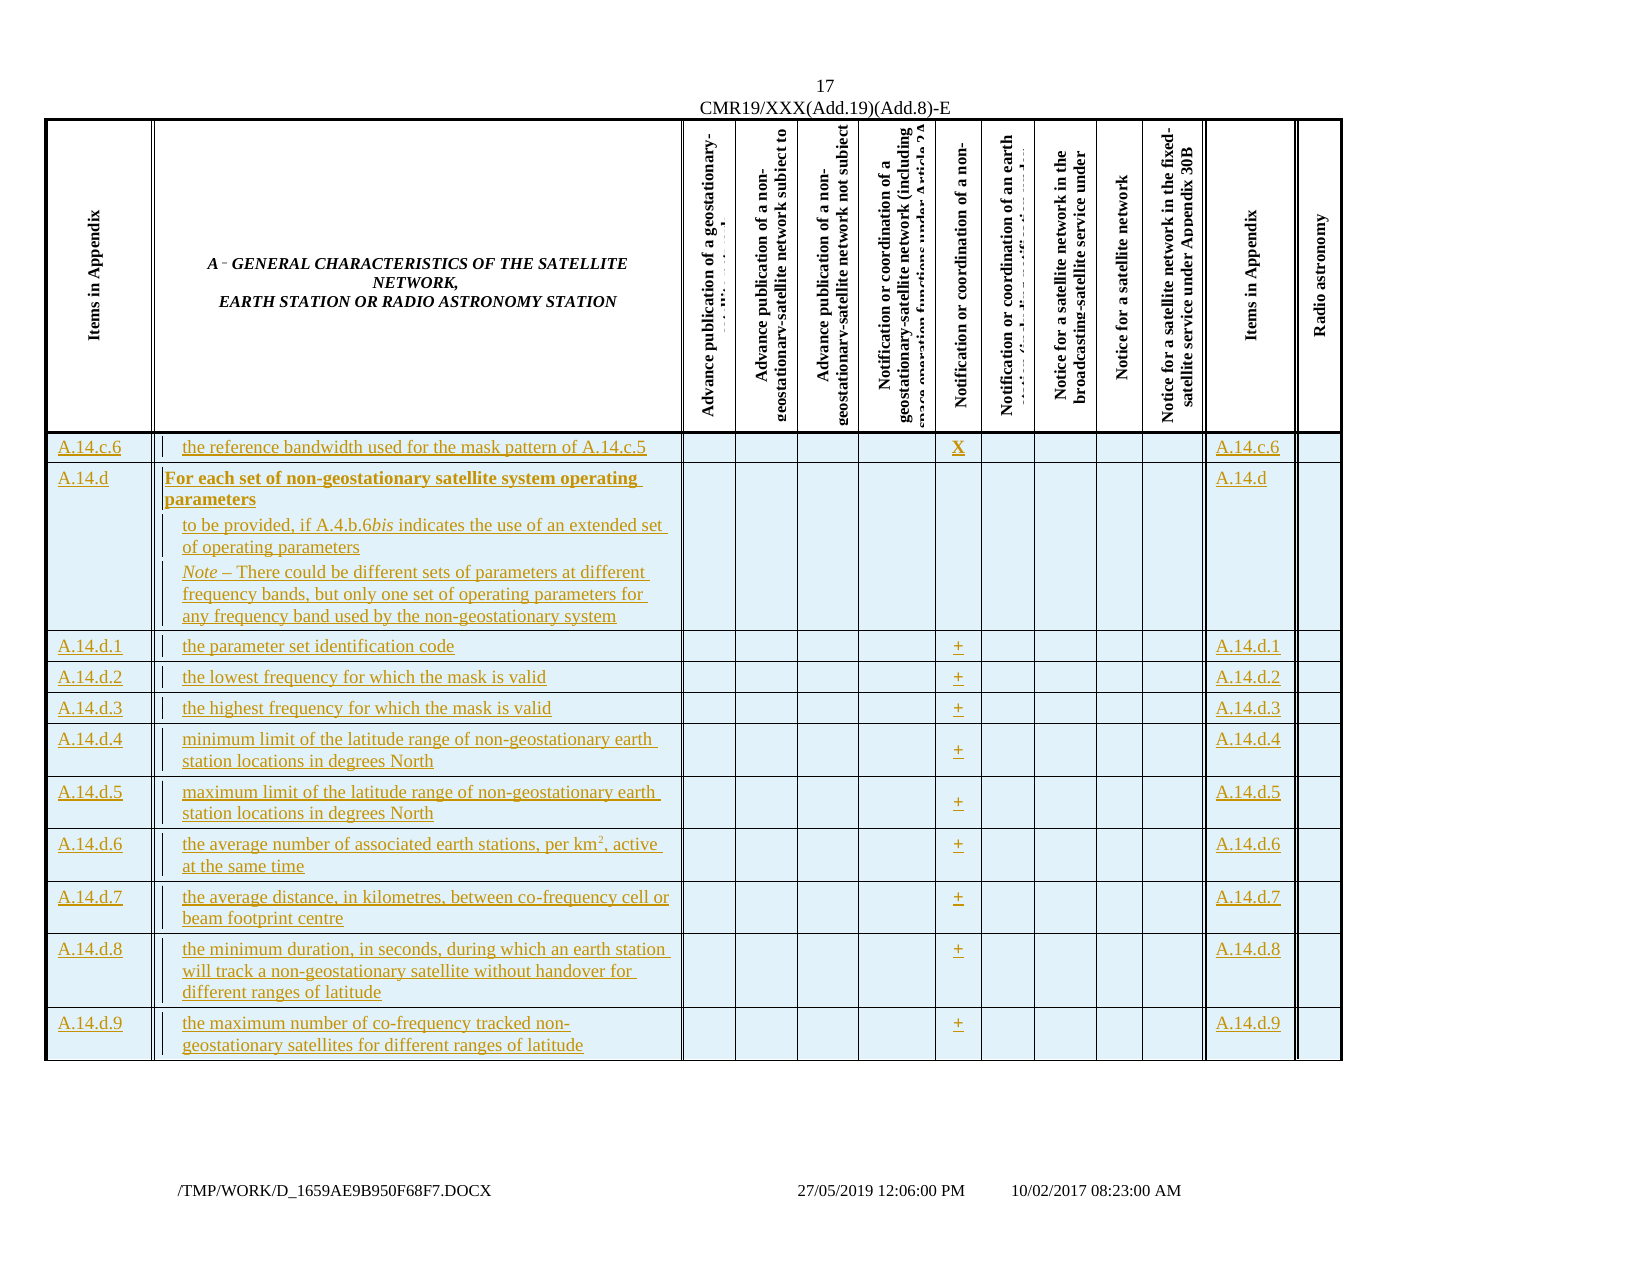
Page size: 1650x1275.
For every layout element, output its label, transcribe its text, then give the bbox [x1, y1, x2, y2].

table_header Advance publication of a geostationary- satellite network [684, 121, 735, 431]
table_header A _ GENERAL CHARACTERISTICS OF THE SATELLITE NETWORK, EARTH STATION OR RADIO ASTRONOMY STATION [155, 121, 681, 431]
table_header Notice for a satellite network in the fixed- satellite service under Appendix 30B (Articles 6 and 8) [1143, 121, 1202, 431]
table_header Advance publication of a non-geostationary-satellite network subject to coordination under Section II of Article 9 [736, 121, 797, 431]
table_header Items in Appendix [1207, 121, 1294, 431]
table_header Notice for a satellite network (feeder-link) under Appendix 30A (Articles 4 and 5) [1097, 121, 1142, 431]
table_header Notice for a satellite network in the broadcasting-satellite service under Appendix 30 (Articles 4 and 5) [1035, 121, 1096, 431]
table_header Items in Appendix [48, 121, 151, 431]
table_header Advance publication of a non-geostationary-satellite network not subject to coordination under Section II of Article 9 [798, 121, 858, 431]
table_header Notification or coordination of a geostationary-satellite network (including space operation functions under Article 2A of Appendices 30 or 30A) [859, 121, 935, 431]
table_header Notification or coordination of a non-geostationary-satellite network [936, 121, 981, 431]
table_header Radio astronomy [1299, 121, 1340, 431]
table_header Notification or coordination of an earth station (including notification under Appendices 30A or 30B) [982, 121, 1034, 431]
